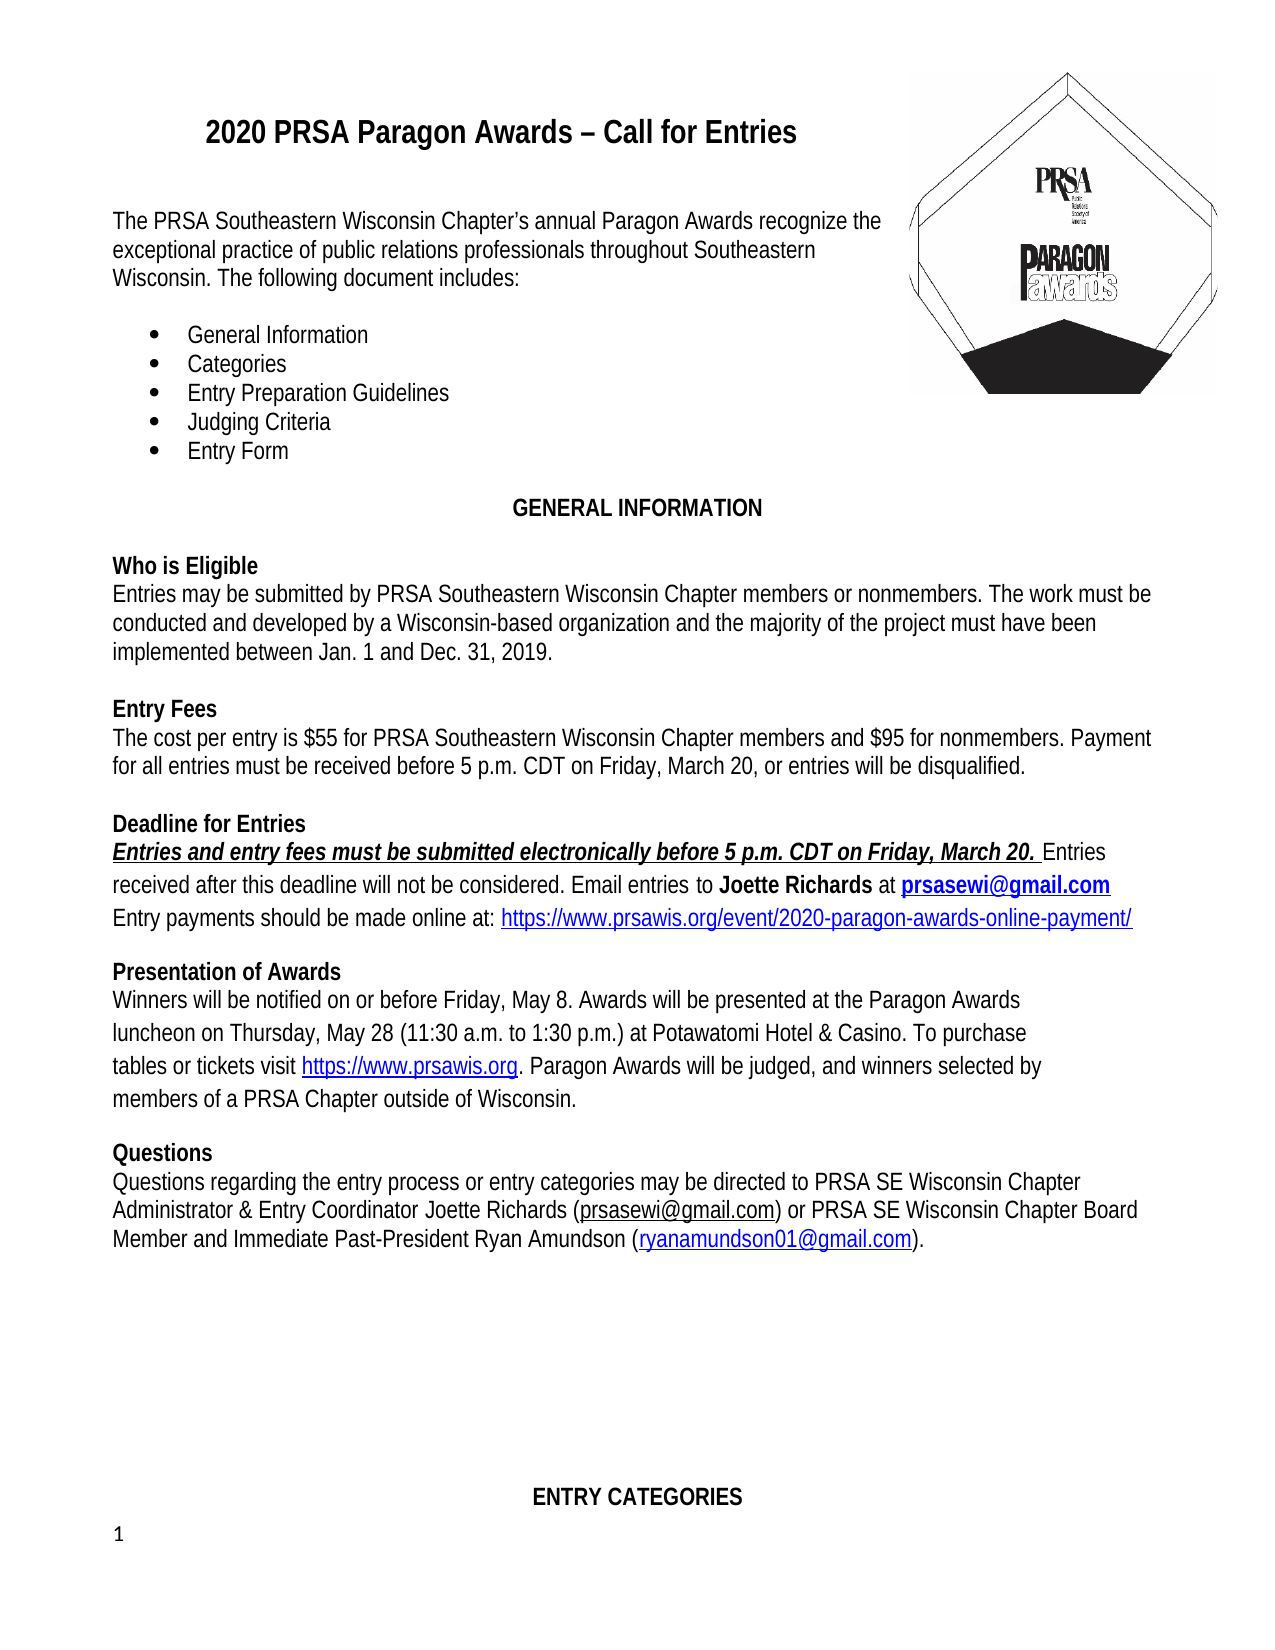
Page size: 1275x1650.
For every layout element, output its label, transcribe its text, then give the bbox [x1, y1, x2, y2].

text ENTRY CATEGORIES [112, 1482, 1162, 1510]
text Questions regarding the entry process or entry categories may be directed to PRSA SE Wisconsin Chapter Administrator & Entry Coordinator Joette Richards (prsasewi@gmail.com) or PRSA SE Wisconsin Chapter Board Member and Immediate Past-President Ryan Amundson (ryanamundson01@gmail.com). [112, 1167, 1162, 1252]
list Categories [150, 349, 907, 378]
text Presentation of Awards [112, 957, 1162, 985]
text Questions [112, 1138, 1162, 1167]
list Entry Preparation Guidelines [150, 378, 1162, 407]
text The cost per entry is $55 for PRSA Southeastern Wisconsin Chapter members and $95 for nonmembers. Payment for all entries must be received before 5 p.m. CDT on Friday, March 20, or entries will be disqualified. [112, 723, 1162, 780]
list Entry Form [150, 436, 1162, 465]
text The PRSA Southeastern Wisconsin Chapter’s annual Paragon Awards recognize the exceptional practice of public relations professionals throughout Southeastern Wisconsin. The following document includes: [112, 206, 907, 292]
text Entries may be submitted by PRSA Southeastern Wisconsin Chapter members or nonmembers. The work must be conducted and developed by a Wisconsin-based organization and the majority of the project must have been implemented between Jan. 1 and Dec. 31, 2019. [112, 579, 1162, 665]
list Judging Criteria [150, 407, 1162, 436]
text Entries and entry fees must be submitted electronically before 5 p.m. CDT on Friday, March 20. Entries received after this deadline will not be considered. Email entries to Joette Richards at prsasewi@gmail.com Entry payments should be made online at: https://www.prsawis.org/event/2020-paragon-awards-online-payment/ [112, 837, 1162, 932]
text Entry Fees [112, 694, 1162, 723]
text Winners will be notified on or before Friday, May 8. Awards will be presented at the Paragon Awards luncheon on Thursday, May 28 (11:30 a.m. to 1:30 p.m.) at Potawatomi Hotel & Casino. To purchase tables or tickets visit https://www.prsawis.org. Paragon Awards will be judged, and winners selected by members of a PRSA Chapter outside of Wisconsin. [112, 985, 1087, 1113]
text Deadline for Entries [112, 808, 1162, 837]
text GENERAL INFORMATION [112, 493, 1162, 522]
text 2020 PRSA Paragon Awards – Call for Entries [112, 112, 907, 151]
picture [907, 72, 1218, 392]
list General Information [150, 321, 907, 349]
text Who is Eligible [112, 551, 1162, 579]
